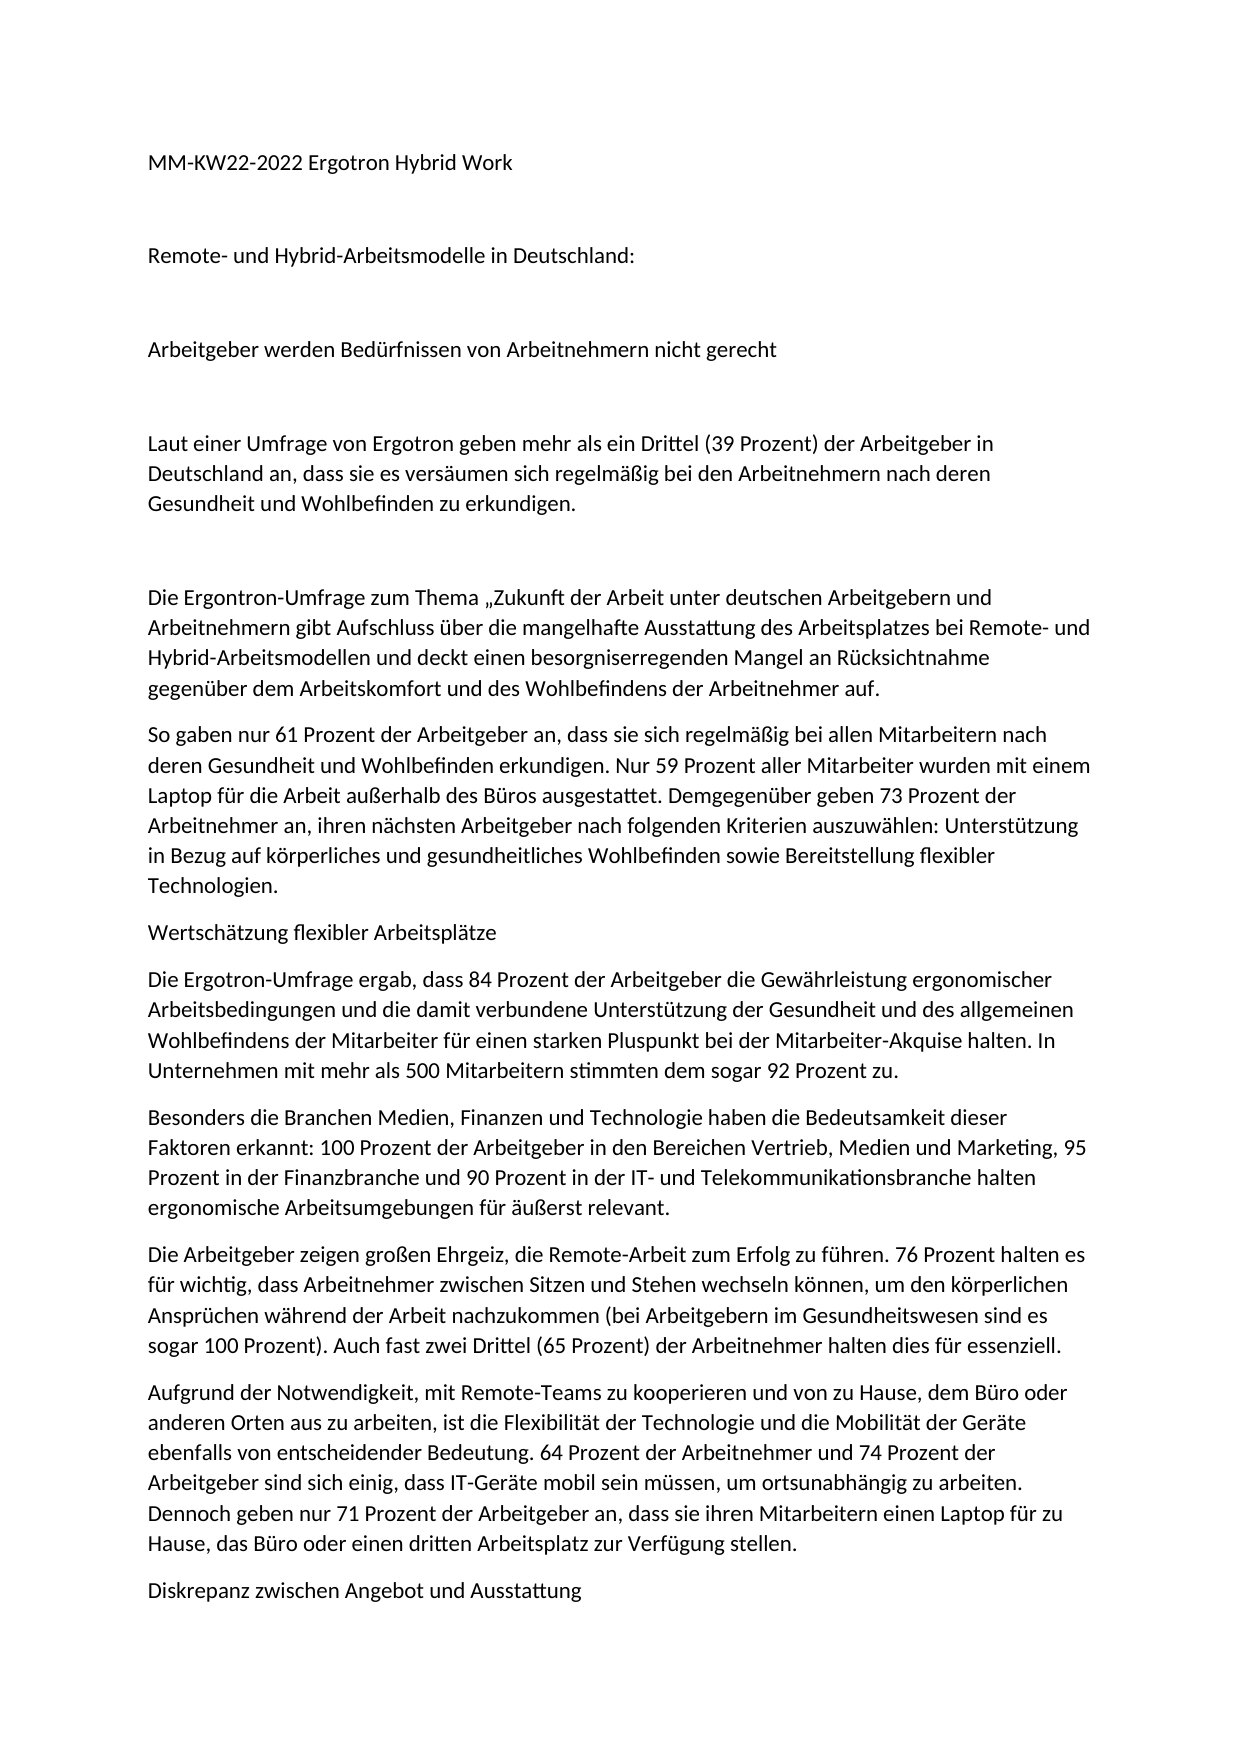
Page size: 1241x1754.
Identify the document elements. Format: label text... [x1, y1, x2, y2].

text Arbeitgeber werden Bedürfnissen von Arbeitnehmern nicht gerecht [148, 335, 1093, 363]
text MM-KW22-2022 Ergotron Hybrid Work [148, 148, 1093, 176]
text Wertschätzung flexibler Arbeitsplätze [148, 918, 1093, 946]
text Remote- und Hybrid-Arbeitsmodelle in Deutschland: [148, 241, 1093, 269]
text Die Ergontron-Umfrage zum Thema „Zukunft der Arbeit unter deutschen Arbeitgebern und Arbeitnehmern gibt Aufschluss über die mangelhafte Ausstattung des Arbeitsplatzes bei Remote- und Hybrid-Arbeitsmodellen und deckt einen besorgniserregenden Mangel an Rücksichtnahme gegenüber dem Arbeitskomfort und des Wohlbefindens der Arbeitnehmer auf. [148, 583, 1093, 702]
text Die Arbeitgeber zeigen großen Ehrgeiz, die Remote-Arbeit zum Erfolg zu führen. 76 Prozent halten es für wichtig, dass Arbeitnehmer zwischen Sitzen und Stehen wechseln können, um den körperlichen Ansprüchen während der Arbeit nachzukommen (bei Arbeitgebern im Gesundheitswesen sind es sogar 100 Prozent). Auch fast zwei Drittel (65 Prozent) der Arbeitnehmer halten dies für essenziell. [148, 1240, 1093, 1359]
text Die Ergotron-Umfrage ergab, dass 84 Prozent der Arbeitgeber die Gewährleistung ergonomischer Arbeitsbedingungen und die damit verbundene Unterstützung der Gesundheit und des allgemeinen Wohlbefindens der Mitarbeiter für einen starken Pluspunkt bei der Mitarbeiter-Akquise halten. In Unternehmen mit mehr als 500 Mitarbeitern stimmten dem sogar 92 Prozent zu. [148, 965, 1093, 1084]
text Besonders die Branchen Medien, Finanzen und Technologie haben die Bedeutsamkeit dieser Faktoren erkannt: 100 Prozent der Arbeitgeber in den Bereichen Vertrieb, Medien und Marketing, 95 Prozent in der Finanzbranche und 90 Prozent in der IT- und Telekommunikationsbranche halten ergonomische Arbeitsumgebungen für äußerst relevant. [148, 1103, 1093, 1221]
text Aufgrund der Notwendigkeit, mit Remote-Teams zu kooperieren und von zu Hause, dem Büro oder anderen Orten aus zu arbeiten, ist die Flexibilität der Technologie und die Mobilität der Geräte ebenfalls von entscheidender Bedeutung. 64 Prozent der Arbeitnehmer und 74 Prozent der Arbeitgeber sind sich einig, dass IT-Geräte mobil sein müssen, um ortsunabhängig zu arbeiten. Dennoch geben nur 71 Prozent der Arbeitgeber an, dass sie ihren Mitarbeitern einen Laptop für zu Hause, das Büro oder einen dritten Arbeitsplatz zur Verfügung stellen. [148, 1378, 1093, 1557]
text Diskrepanz zwischen Angebot und Ausstattung [148, 1576, 1093, 1604]
text Laut einer Umfrage von Ergotron geben mehr als ein Drittel (39 Prozent) der Arbeitgeber in Deutschland an, dass sie es versäumen sich regelmäßig bei den Arbeitnehmern nach deren Gesundheit und Wohlbefinden zu erkundigen. [148, 429, 1093, 517]
text So gaben nur 61 Prozent der Arbeitgeber an, dass sie sich regelmäßig bei allen Mitarbeitern nach deren Gesundheit und Wohlbefinden erkundigen. Nur 59 Prozent aller Mitarbeiter wurden mit einem Laptop für die Arbeit außerhalb des Büros ausgestattet. Demgegenüber geben 73 Prozent der Arbeitnehmer an, ihren nächsten Arbeitgeber nach folgenden Kriterien auszuwählen: Unterstützung in Bezug auf körperliches und gesundheitliches Wohlbefinden sowie Bereitstellung flexibler Technologien. [148, 721, 1093, 899]
